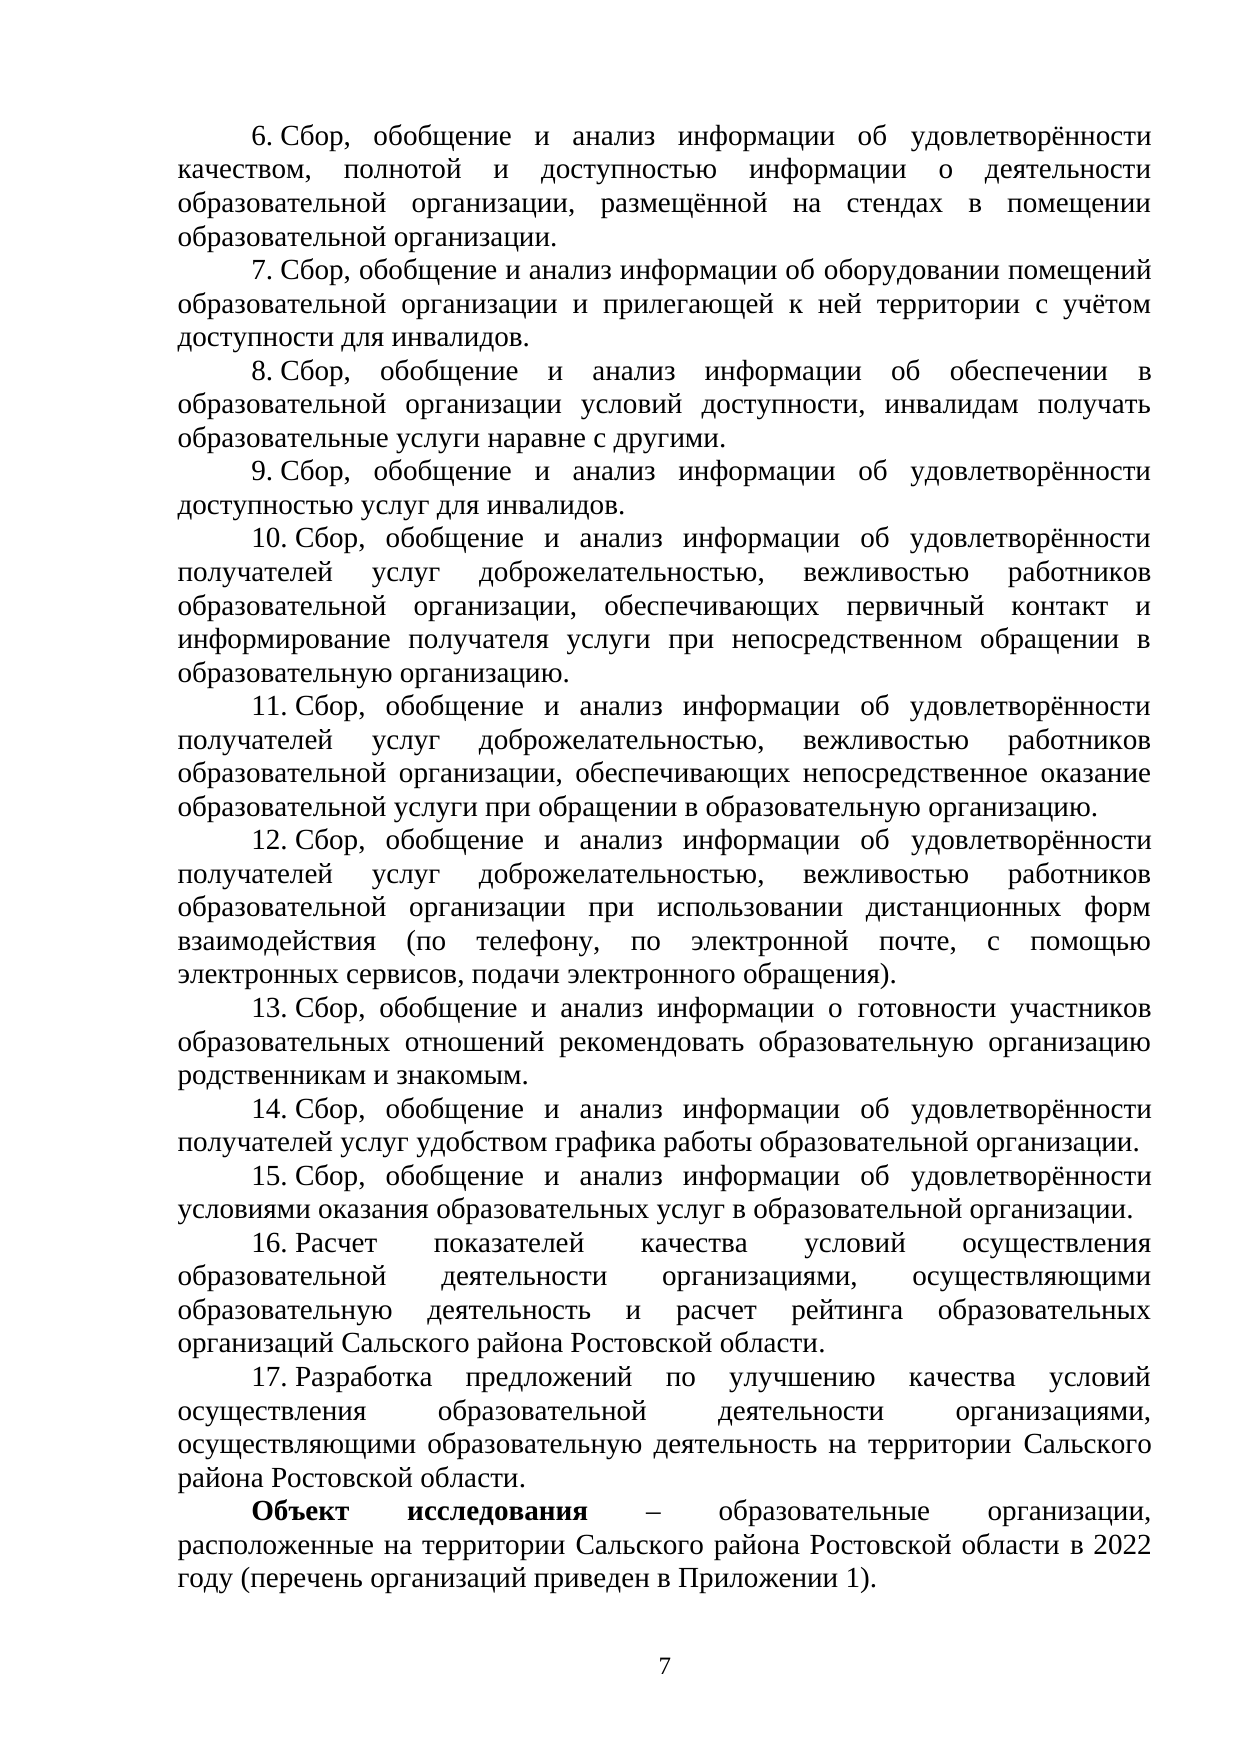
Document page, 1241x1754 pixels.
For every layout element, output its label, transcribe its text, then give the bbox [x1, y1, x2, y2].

text 12. Сбор, обобщение и анализ информации об удовлетворённости получателей услуг доброжелательностью, вежливостью работников образовательной организации при использовании дистанционных форм взаимодействия (по телефону, по электронной почте, с помощью электронных сервисов, подачи электронного обращения). [177, 822, 1152, 990]
text 11. Сбор, обобщение и анализ информации об удовлетворённости получателей услуг доброжелательностью, вежливостью работников образовательной организации, обеспечивающих непосредственное оказание образовательной услуги при обращении в образовательную организацию. [177, 688, 1152, 822]
text 14. Сбор, обобщение и анализ информации об удовлетворённости получателей услуг удобством графика работы образовательной организации. [177, 1091, 1152, 1158]
text 17. Разработка предложений по улучшению качества условий осуществления образовательной деятельности организациями, осуществляющими образовательную деятельность на территории Сальского района Ростовской области. [177, 1359, 1152, 1493]
text 9. Сбор, обобщение и анализ информации об удовлетворённости доступностью услуг для инвалидов. [177, 453, 1152, 521]
text 16. Расчет показателей качества условий осуществления образовательной деятельности организациями, осуществляющими образовательную деятельность и расчет рейтинга образовательных организаций Сальского района Ростовской области. [177, 1225, 1152, 1359]
text 6. Сбор, обобщение и анализ информации об удовлетворённости качеством, полнотой и доступностью информации о деятельности образовательной организации, размещённой на стендах в помещении образовательной организации. [177, 118, 1152, 252]
text 7. Сбор, обобщение и анализ информации об оборудовании помещений образовательной организации и прилегающей к ней территории с учётом доступности для инвалидов. [177, 252, 1152, 353]
text 15. Сбор, обобщение и анализ информации об удовлетворённости условиями оказания образовательных услуг в образовательной организации. [177, 1158, 1152, 1225]
text 10. Сбор, обобщение и анализ информации об удовлетворённости получателей услуг доброжелательностью, вежливостью работников образовательной организации, обеспечивающих первичный контакт и информирование получателя услуги при непосредственном обращении в образовательную организацию. [177, 521, 1152, 688]
text Объект исследования – образовательные организации, расположенные на территории Сальского района Ростовской области в 2022 году (перечень организаций приведен в Приложении 1). [177, 1493, 1152, 1594]
text 8. Сбор, обобщение и анализ информации об обеспечении в образовательной организации условий доступности, инвалидам получать образовательные услуги наравне с другими. [177, 353, 1152, 453]
text 13. Сбор, обобщение и анализ информации о готовности участников образовательных отношений рекомендовать образовательную организацию родственникам и знакомым. [177, 990, 1152, 1091]
